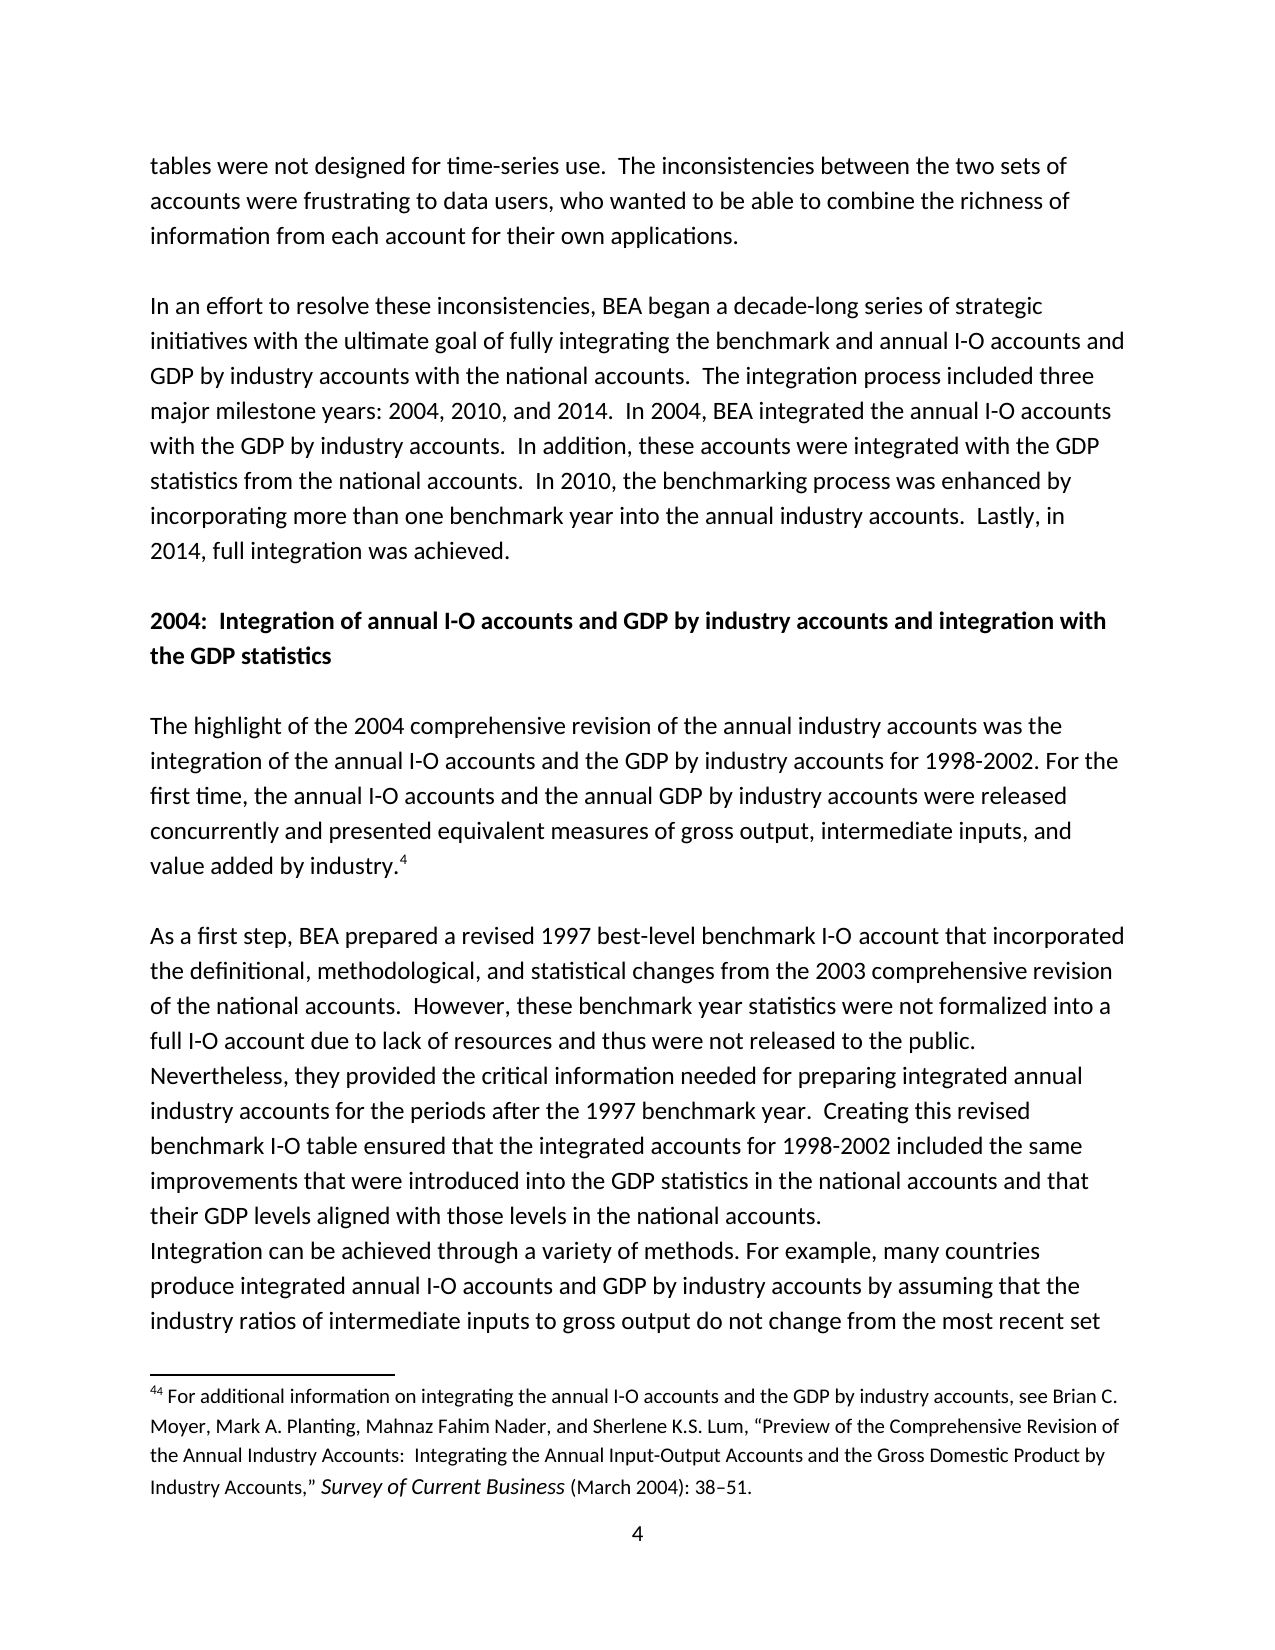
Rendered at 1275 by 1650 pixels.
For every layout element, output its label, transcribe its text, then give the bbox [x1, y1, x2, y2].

text In an effort to resolve these inconsistencies, BEA began a decade-long series of strategic initiatives with the ultimate goal of fully integrating the benchmark and annual I-O accounts and GDP by industry accounts with the national accounts. The integration process included three major milestone years: 2004, 2010, and 2014. In 2004, BEA integrated the annual I-O accounts with the GDP by industry accounts. In addition, these accounts were integrated with the GDP statistics from the national accounts. In 2010, the benchmarking process was enhanced by incorporating more than one benchmark year into the annual industry accounts. Lastly, in 2014, full integration was achieved. [150, 290, 1125, 566]
text 2004: Integration of annual I-O accounts and GDP by industry accounts and integration with the GDP statistics [150, 605, 1125, 671]
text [150, 1235, 1125, 1336]
text As a first step, BEA prepared a revised 1997 best-level benchmark I-O account that incorporated the definitional, methodological, and statistical changes from the 2003 comprehensive revision of the national accounts. However, these benchmark year statistics were not formalized into a full I-O account due to lack of resources and thus were not released to the public. Nevertheless, they provided the critical information needed for preparing integrated annual industry accounts for the periods after the 1997 benchmark year. Creating this revised benchmark I-O table ensured that the integrated accounts for 1998-2002 included the same improvements that were introduced into the GDP statistics in the national accounts and that their GDP levels aligned with those levels in the national accounts. [150, 920, 1125, 1231]
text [150, 150, 1125, 251]
text The highlight of the 2004 comprehensive revision of the annual industry accounts was the integration of the annual I-O accounts and the GDP by industry accounts for 1998-2002. For the first time, the annual I-O accounts and the annual GDP by industry accounts were released concurrently and presented equivalent measures of gross output, intermediate inputs, and value added by industry. [150, 710, 1125, 881]
